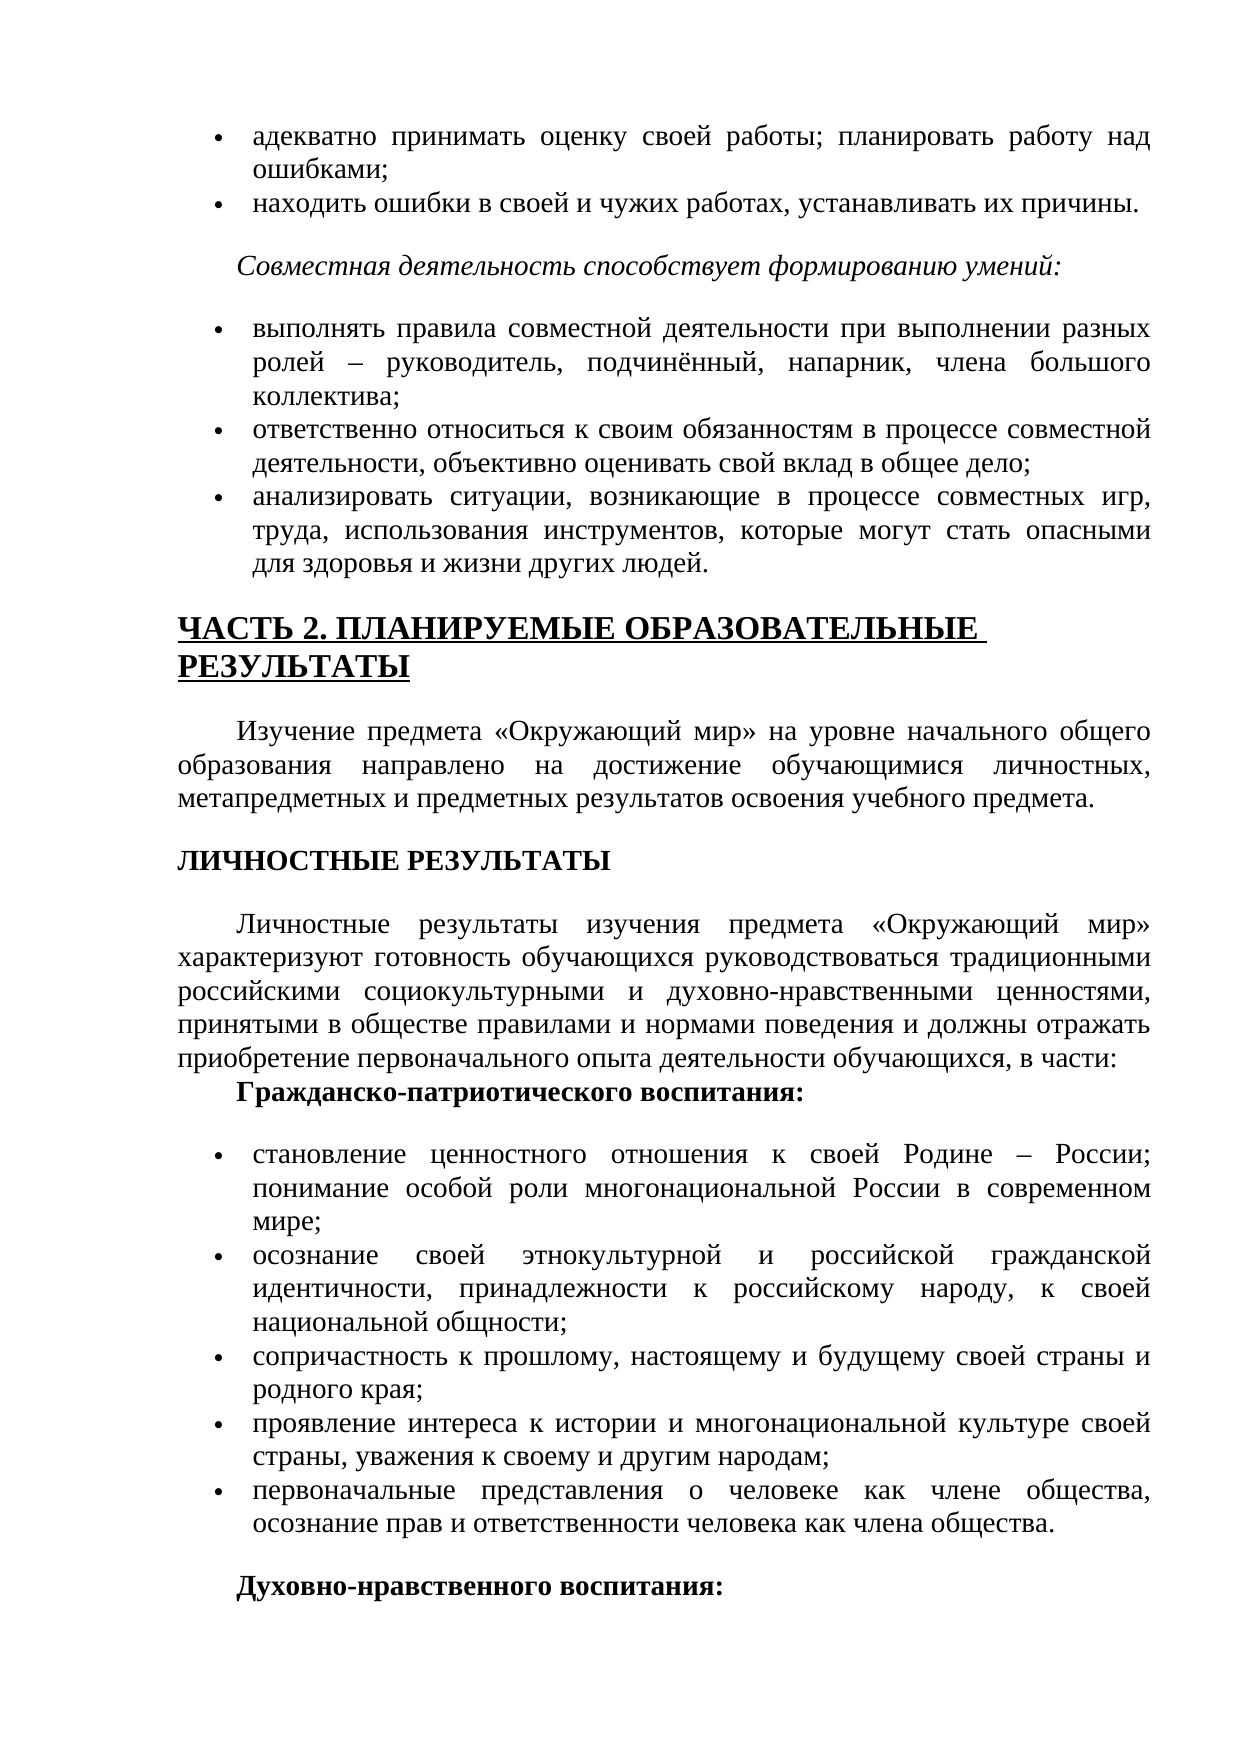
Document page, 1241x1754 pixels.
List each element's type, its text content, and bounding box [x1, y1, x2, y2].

text Совместная деятельность способствует формированию умений: [177, 248, 1152, 281]
list выполнять правила совместной деятельности при выполнении разных ролей – руководитель, подчинённый, напарник, члена большого коллектива; [215, 311, 1152, 411]
text Духовно-нравственного воспитания: [177, 1568, 1152, 1602]
text ЛИЧНОСТНЫЕ РЕЗУЛЬТАТЫ [177, 843, 1152, 877]
text Гражданско-патриотического воспитания: [177, 1074, 1152, 1107]
list адекватно принимать оценку своей работы; планировать работу над ошибками; [215, 118, 1152, 185]
list первоначальные представления о человеке как члене общества, осознание прав и ответственности человека как члена общества. [215, 1472, 1152, 1539]
text Личностные результаты изучения предмета «Окружающий мир» характеризуют готовность обучающихся руководствоваться традиционными российскими социокультурными и духовно-нравственными ценностями, принятыми в обществе правилами и нормами поведения и должны отражать приобретение первоначального опыта деятельности обучающихся, в части: [177, 906, 1152, 1074]
list становление ценностного отношения к своей Родине – России; понимание особой роли многонациональной России в современном мире; [215, 1136, 1152, 1237]
list находить ошибки в своей и чужих работах, устанавливать их причины. [215, 185, 1152, 219]
list анализировать ситуации, возникающие в процессе совместных игр, труда, использования инструментов, которые могут стать опасными для здоровья и жизни других людей. [215, 478, 1152, 579]
list осознание своей этнокультурной и российской гражданской идентичности, принадлежности к российскому народу, к своей национальной общности; [215, 1237, 1152, 1338]
text ЧАСТЬ 2. ПЛАНИРУЕМЫЕ ОБРАЗОВАТЕЛЬНЫЕ РЕЗУЛЬТАТЫ [177, 608, 1152, 685]
list ответственно относиться к своим обязанностям в процессе совместной деятельности, объективно оценивать свой вклад в общее дело; [215, 411, 1152, 478]
list сопричастность к прошлому, настоящему и будущему своей страны и родного края; [215, 1338, 1152, 1405]
text Изучение предмета «Окружающий мир» на уровне начального общего образования направлено на достижение обучающимися личностных, метапредметных и предметных результатов освоения учебного предмета. [177, 713, 1152, 814]
list проявление интереса к истории и многонациональной культуре своей страны, уважения к своему и другим народам; [215, 1405, 1152, 1472]
